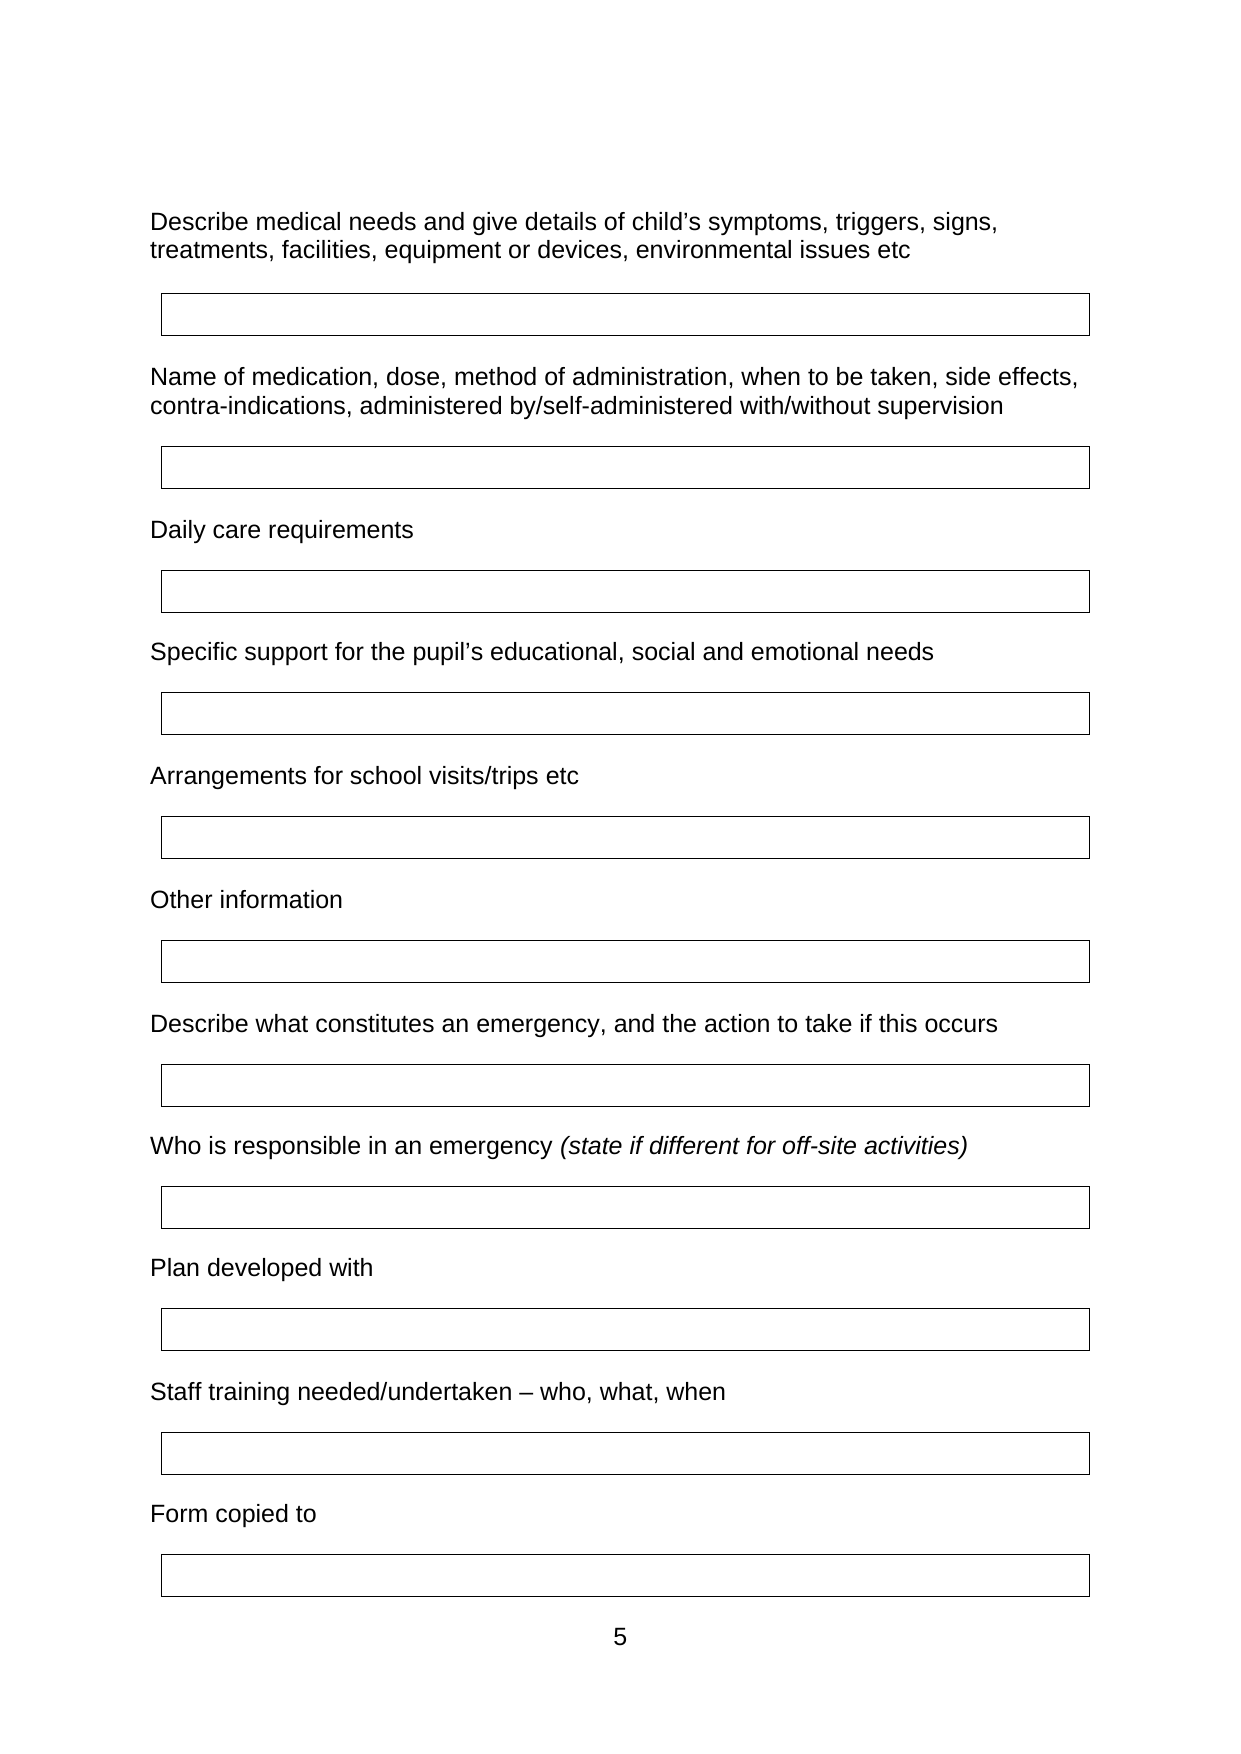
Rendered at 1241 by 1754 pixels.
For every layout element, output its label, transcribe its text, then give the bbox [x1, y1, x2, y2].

text Daily care requirements [150, 515, 1090, 544]
text Other information [150, 885, 1090, 914]
text Specific support for the pupil’s educational, social and emotional needs [150, 637, 1090, 666]
text Form copied to [150, 1499, 1090, 1527]
table_header [162, 941, 1089, 982]
text Name of medication, dose, method of administration, when to be taken, side effects, contra-indications, administered by/self-administered with/without supervision [150, 362, 1090, 419]
table_header [162, 1433, 1089, 1474]
table_header [162, 294, 1089, 335]
table_header [162, 693, 1089, 733]
text Plan developed with [150, 1253, 1090, 1282]
table_header [162, 1065, 1089, 1106]
text Describe medical needs and give details of child’s symptoms, triggers, signs, treatments, facilities, equipment or devices, environmental issues etc [150, 207, 1090, 264]
text Arrangements for school visits/trips etc [150, 761, 1090, 790]
table_header [162, 1555, 1089, 1596]
text Who is responsible in an emergency (state if different for off-site activities) [150, 1131, 1090, 1160]
table_header [162, 571, 1089, 612]
text Describe what constitutes an emergency, and the action to take if this occurs [150, 1009, 1090, 1038]
table_header [162, 817, 1089, 858]
text Staff training needed/undertaken – who, what, when [150, 1377, 1090, 1406]
table_header [162, 1187, 1089, 1228]
table_header [162, 447, 1089, 488]
table_header [162, 1309, 1089, 1349]
